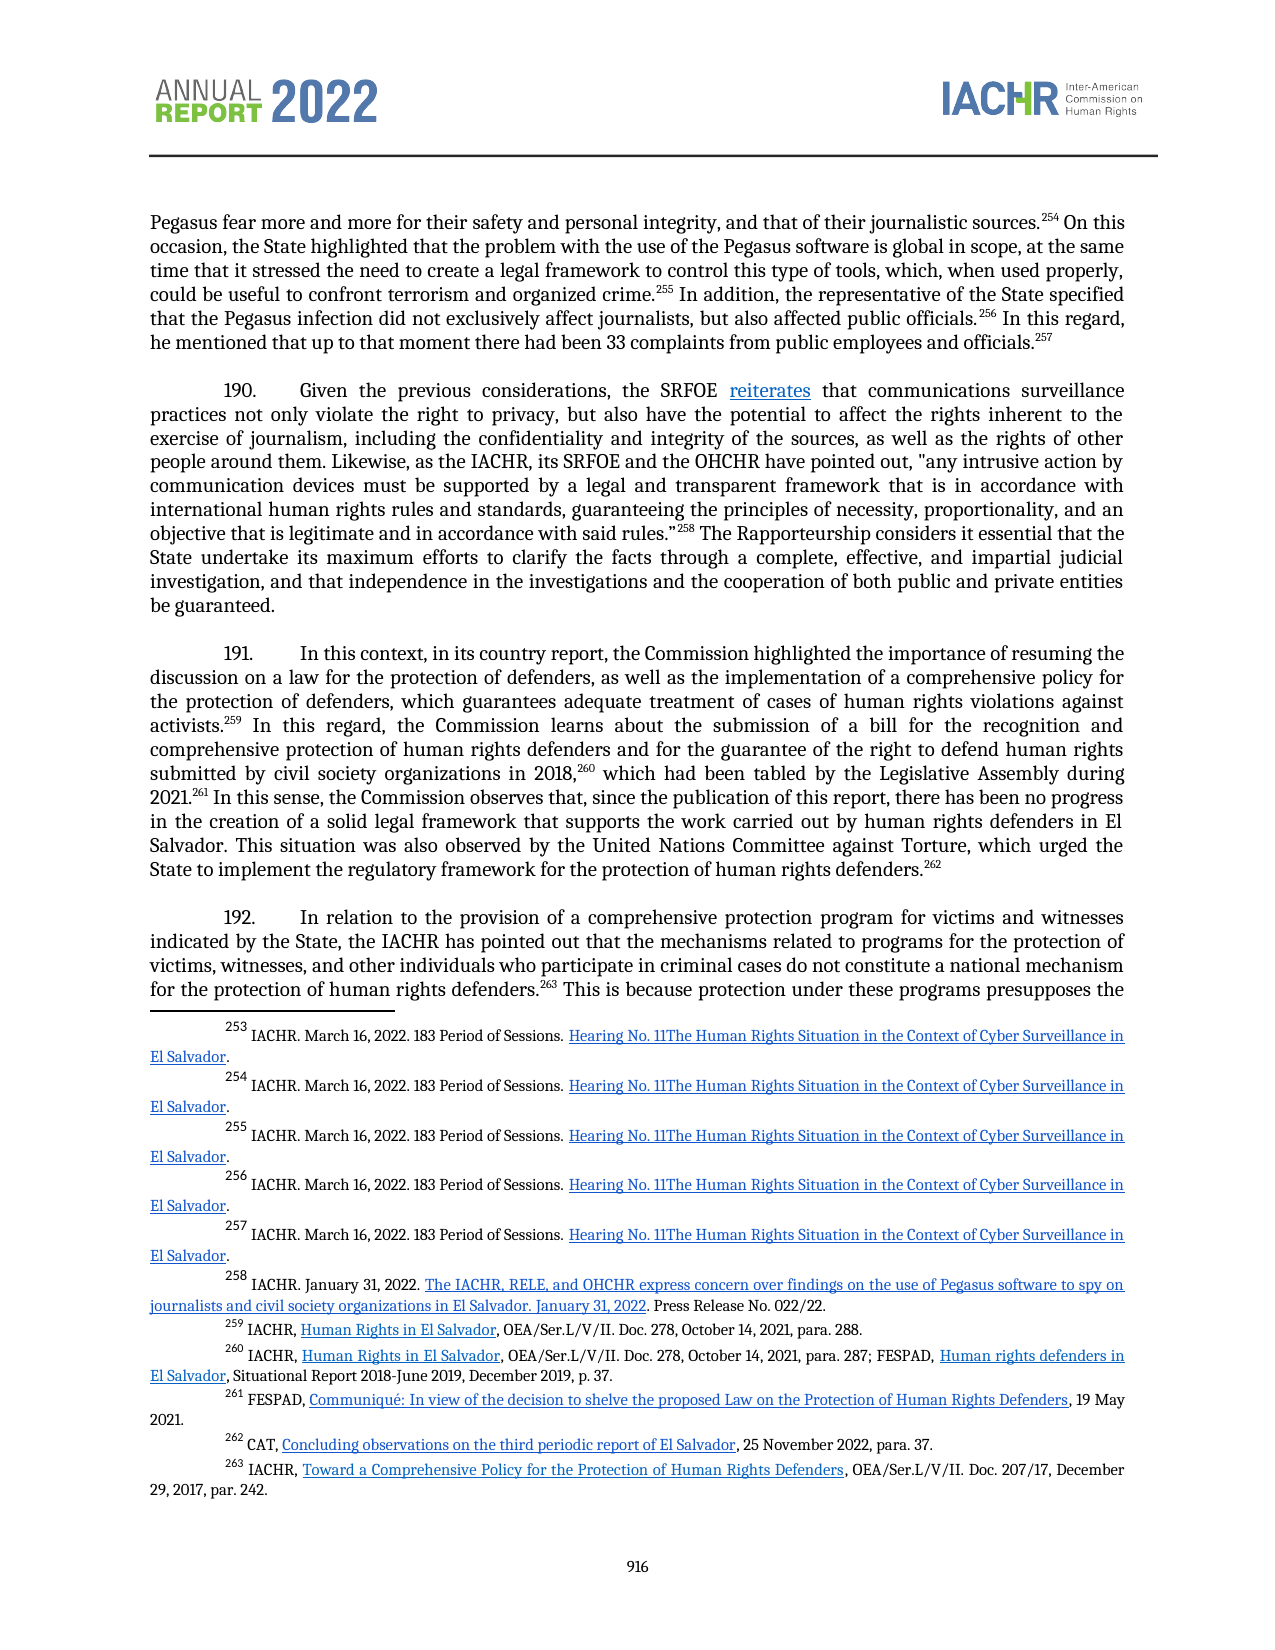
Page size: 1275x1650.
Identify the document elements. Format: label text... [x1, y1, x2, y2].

list In relation to the provision of a comprehensive protection program for victims and witnesses indicated by the State, the IACHR has pointed out that the mechanisms related to programs for the protection of victims, witnesses, and other individuals who participate in criminal cases do not constitute a national mechanism for the protection of human rights defenders. This is because protection under these programs presupposes the danger that a person faces due to their participation in a criminal case, while in the case of human rights defenders the threat may be the result of a number of factors, such as their work promoting human rights. Although the IACHR acknowledges the existence of general institutional mechanisms that can be used as tools to offer protection to human rights defenders, mainly within judicial systems, it also emphasizes the need for States to implement comprehensive policies and programs that specialize in protection and risks faced by those who defend human rights. [150, 905, 1125, 1001]
list In this context, in its country report, the Commission highlighted the importance of resuming the discussion on a law for the protection of defenders, as well as the implementation of a comprehensive policy for the protection of defenders, which guarantees adequate treatment of cases of human rights violations against activists. In this regard, the Commission learns about the submission of a bill for the recognition and comprehensive protection of human rights defenders and for the guarantee of the right to defend human rights submitted by civil society organizations in 2018, which had been tabled by the Legislative Assembly during 2021. In this sense, the Commission observes that, since the publication of this report, there has been no progress in the creation of a solid legal framework that supports the work carried out by human rights defenders in El Salvador. This situation was also observed by the United Nations Committee against Torture, which urged the State to implement the regulatory framework for the protection of human rights defenders. [150, 642, 1125, 881]
picture [935, 73, 1159, 125]
list Given the previous considerations, the SRFOE reiterates that communications surveillance practices not only violate the right to privacy, but also have the potential to affect the rights inherent to the exercise of journalism, including the confidentiality and integrity of the sources, as well as the rights of other people around them. Likewise, as the IACHR, its SRFOE and the OHCHR have pointed out, "any intrusive action by communication devices must be supported by a legal and transparent framework that is in accordance with international human rights rules and standards, guaranteeing the principles of necessity, proportionality, and an objective that is legitimate and in accordance with said rules.” The Rapporteurship considers it essential that the State undertake its maximum efforts to clarify the facts through a complete, effective, and impartial judicial investigation, and that independence in the investigations and the cooperation of both public and private entities be guaranteed. [150, 378, 1125, 618]
picture [150, 73, 380, 128]
list These incidents were also presented to the IACHR during the 183rd Period of Sessions, in March 2022. In the hearing "The situation of human rights in the context of cyber surveillance in El Salvador," civil society organizations expanded on the information and stated that the journalists who had been infected by Pegasus fear more and more for their safety and personal integrity, and that of their journalistic sources. On this occasion, the State highlighted that the problem with the use of the Pegasus software is global in scope, at the same time that it stressed the need to create a legal framework to control this type of tools, which, when used properly, could be useful to confront terrorism and organized crime. In addition, the representative of the State specified that the Pegasus infection did not exclusively affect journalists, but also affected public officials. In this regard, he mentioned that up to that moment there had been 33 complaints from public employees and officials. [150, 211, 1125, 354]
